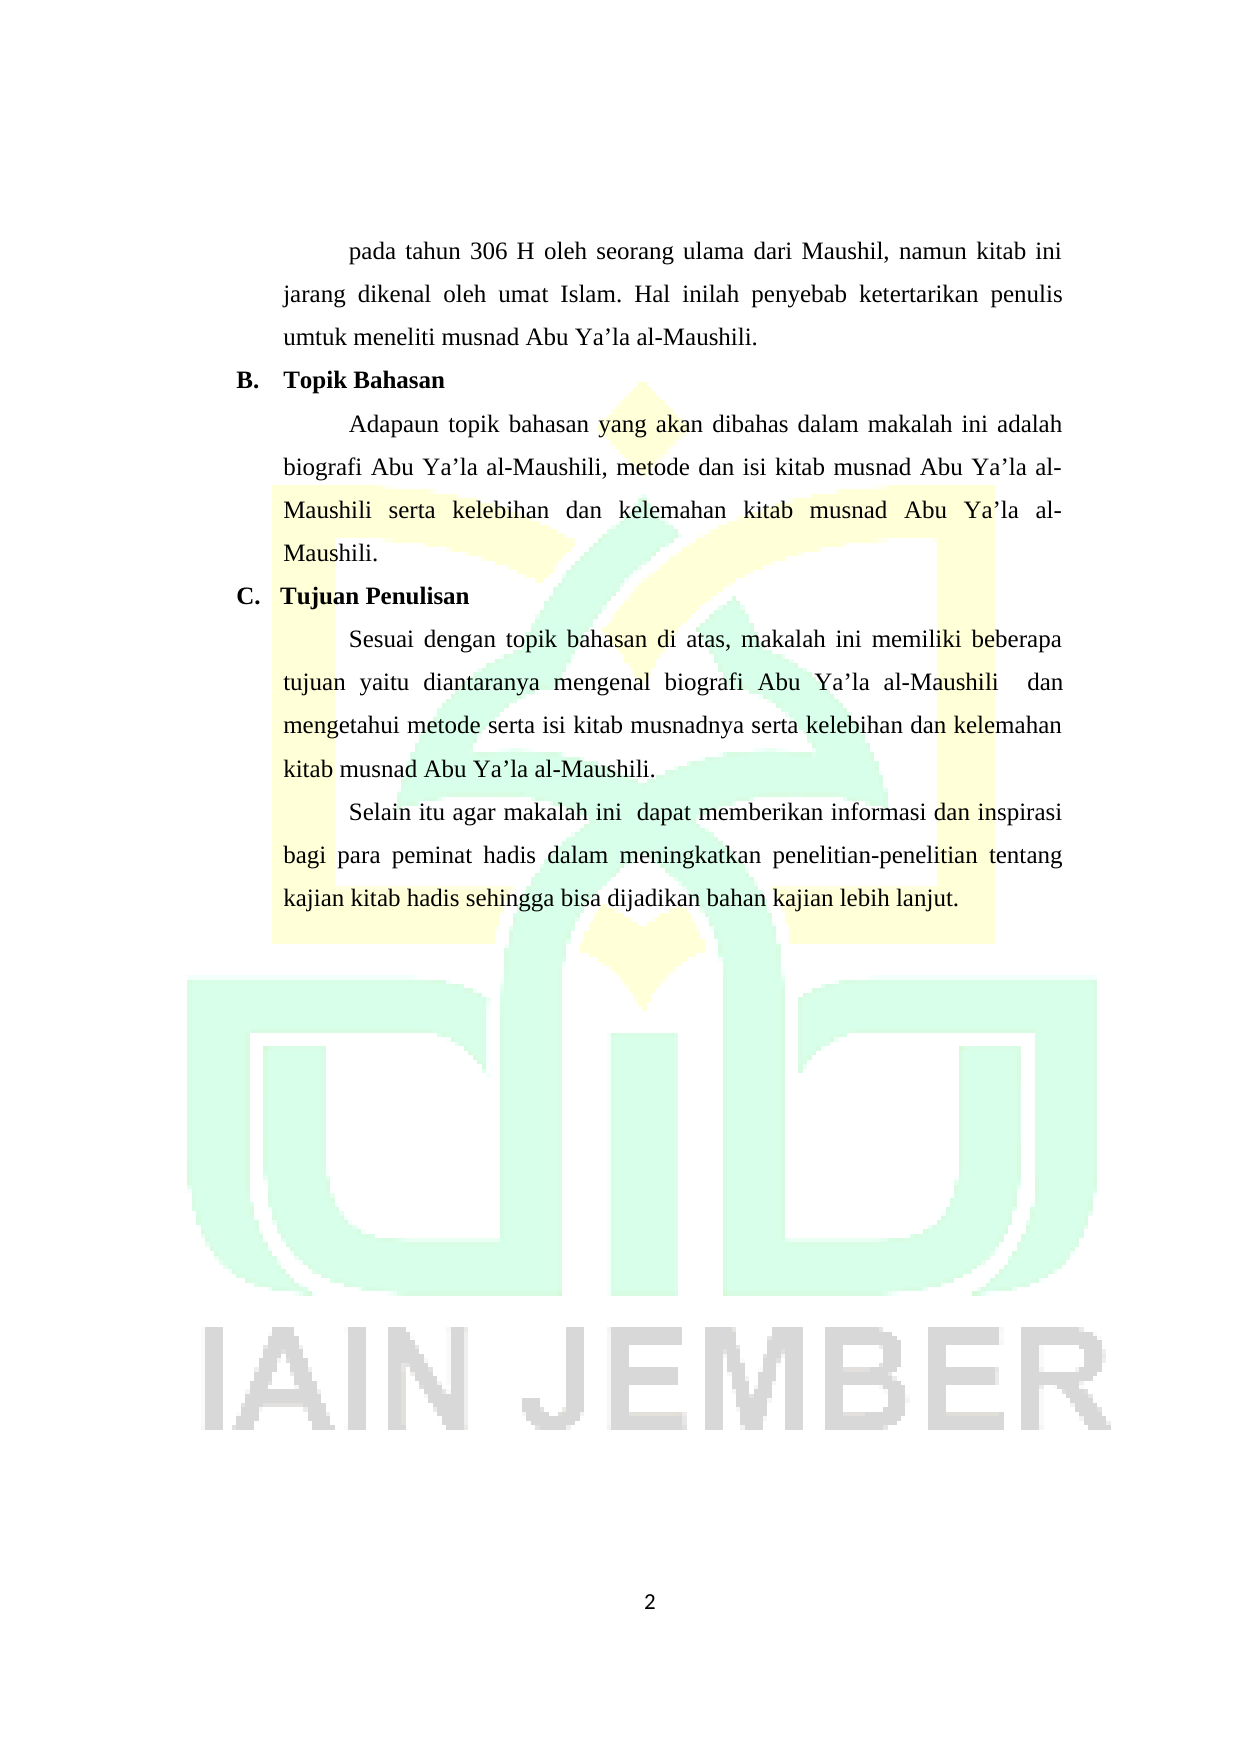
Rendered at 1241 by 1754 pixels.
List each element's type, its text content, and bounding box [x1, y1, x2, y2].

list Adapaun topik bahasan yang akan dibahas dalam makalah ini adalah biografi Abu Ya’la al-Maushili, metode dan isi kitab musnad Abu Ya’la al-Maushili serta kelebihan dan kelemahan kitab musnad Abu Ya’la al-Maushili. [283, 409, 1063, 567]
text pada tahun 306 H oleh seorang ulama dari Maushil, namun kitab ini jarang dikenal oleh umat Islam. Hal inilah penyebab ketertarikan penulis umtuk meneliti musnad Abu Ya’la al-Maushili. [283, 236, 1063, 351]
list Selain itu agar makalah ini dapat memberikan informasi dan inspirasi bagi para peminat hadis dalam meningkatkan penelitian-penelitian tentang kajian kitab hadis sehingga bisa dijadikan bahan kajian lebih lanjut. [283, 797, 1063, 912]
list Sesuai dengan topik bahasan di atas, makalah ini memiliki beberapa tujuan yaitu diantaranya mengenal biografi Abu Ya’la al-Maushili dan mengetahui metode serta isi kitab musnadnya serta kelebihan dan kelemahan kitab musnad Abu Ya’la al-Maushili. [283, 624, 1063, 782]
list Topik Bahasan [236, 366, 1063, 394]
list Tujuan Penulisan [236, 581, 1063, 610]
